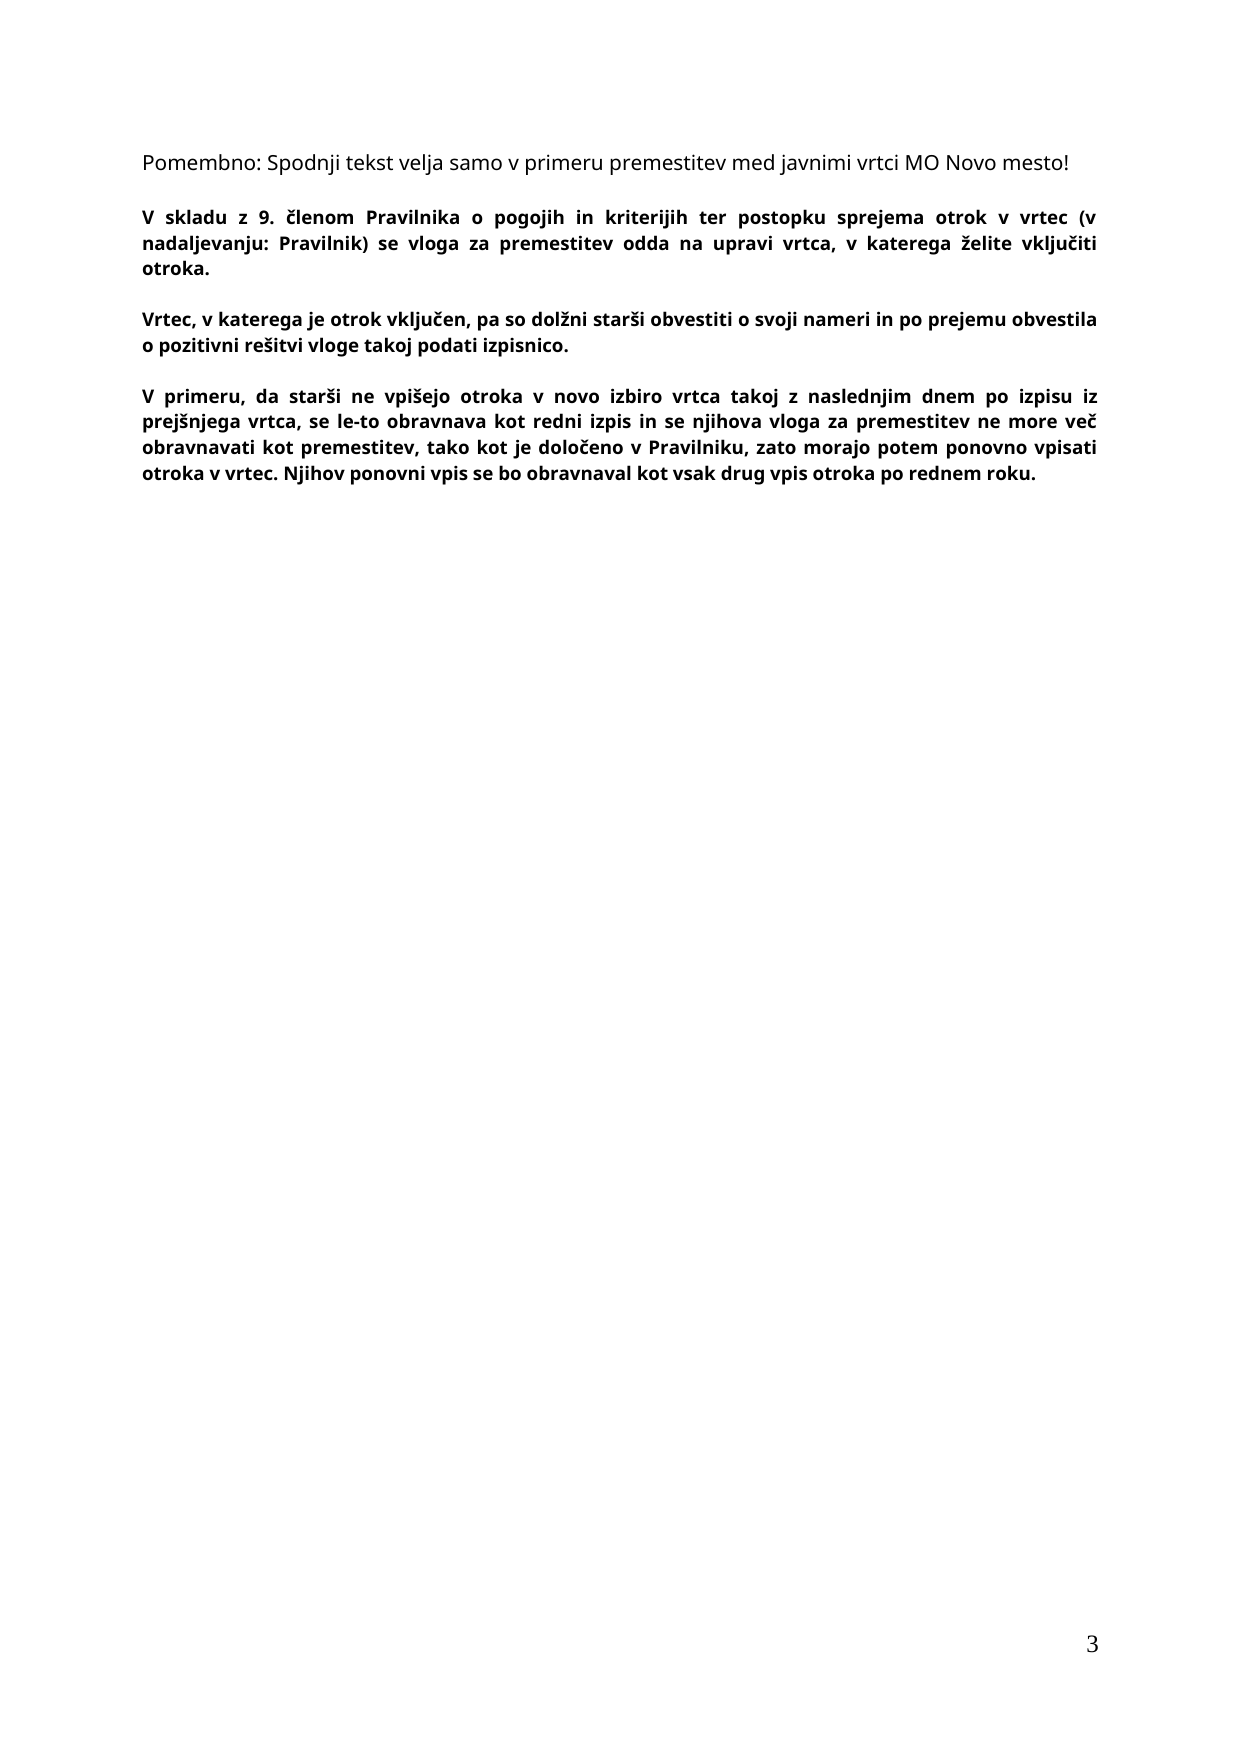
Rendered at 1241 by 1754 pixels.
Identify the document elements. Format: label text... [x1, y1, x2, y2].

text V skladu z 9. členom Pravilnika o pogojih in kriterijih ter postopku sprejema otrok v vrtec (v nadaljevanju: Pravilnik) se vloga za premestitev odda na upravi vrtca, v katerega želite vključiti otroka. [142, 204, 1098, 281]
text Pomembno: Spodnji tekst velja samo v primeru premestitev med javnimi vrtci MO Novo mesto! [142, 148, 1098, 176]
text V primeru, da starši ne vpišejo otroka v novo izbiro vrtca takoj z naslednjim dnem po izpisu iz prejšnjega vrtca, se le-to obravnava kot redni izpis in se njihova vloga za premestitev ne more več obravnavati kot premestitev, tako kot je določeno v Pravilniku, zato morajo potem ponovno vpisati otroka v vrtec. Njihov ponovni vpis se bo obravnaval kot vsak drug vpis otroka po rednem roku. [142, 383, 1098, 485]
text Vrtec, v katerega je otrok vključen, pa so dolžni starši obvestiti o svoji nameri in po prejemu obvestila o pozitivni rešitvi vloge takoj podati izpisnico. [142, 307, 1098, 358]
